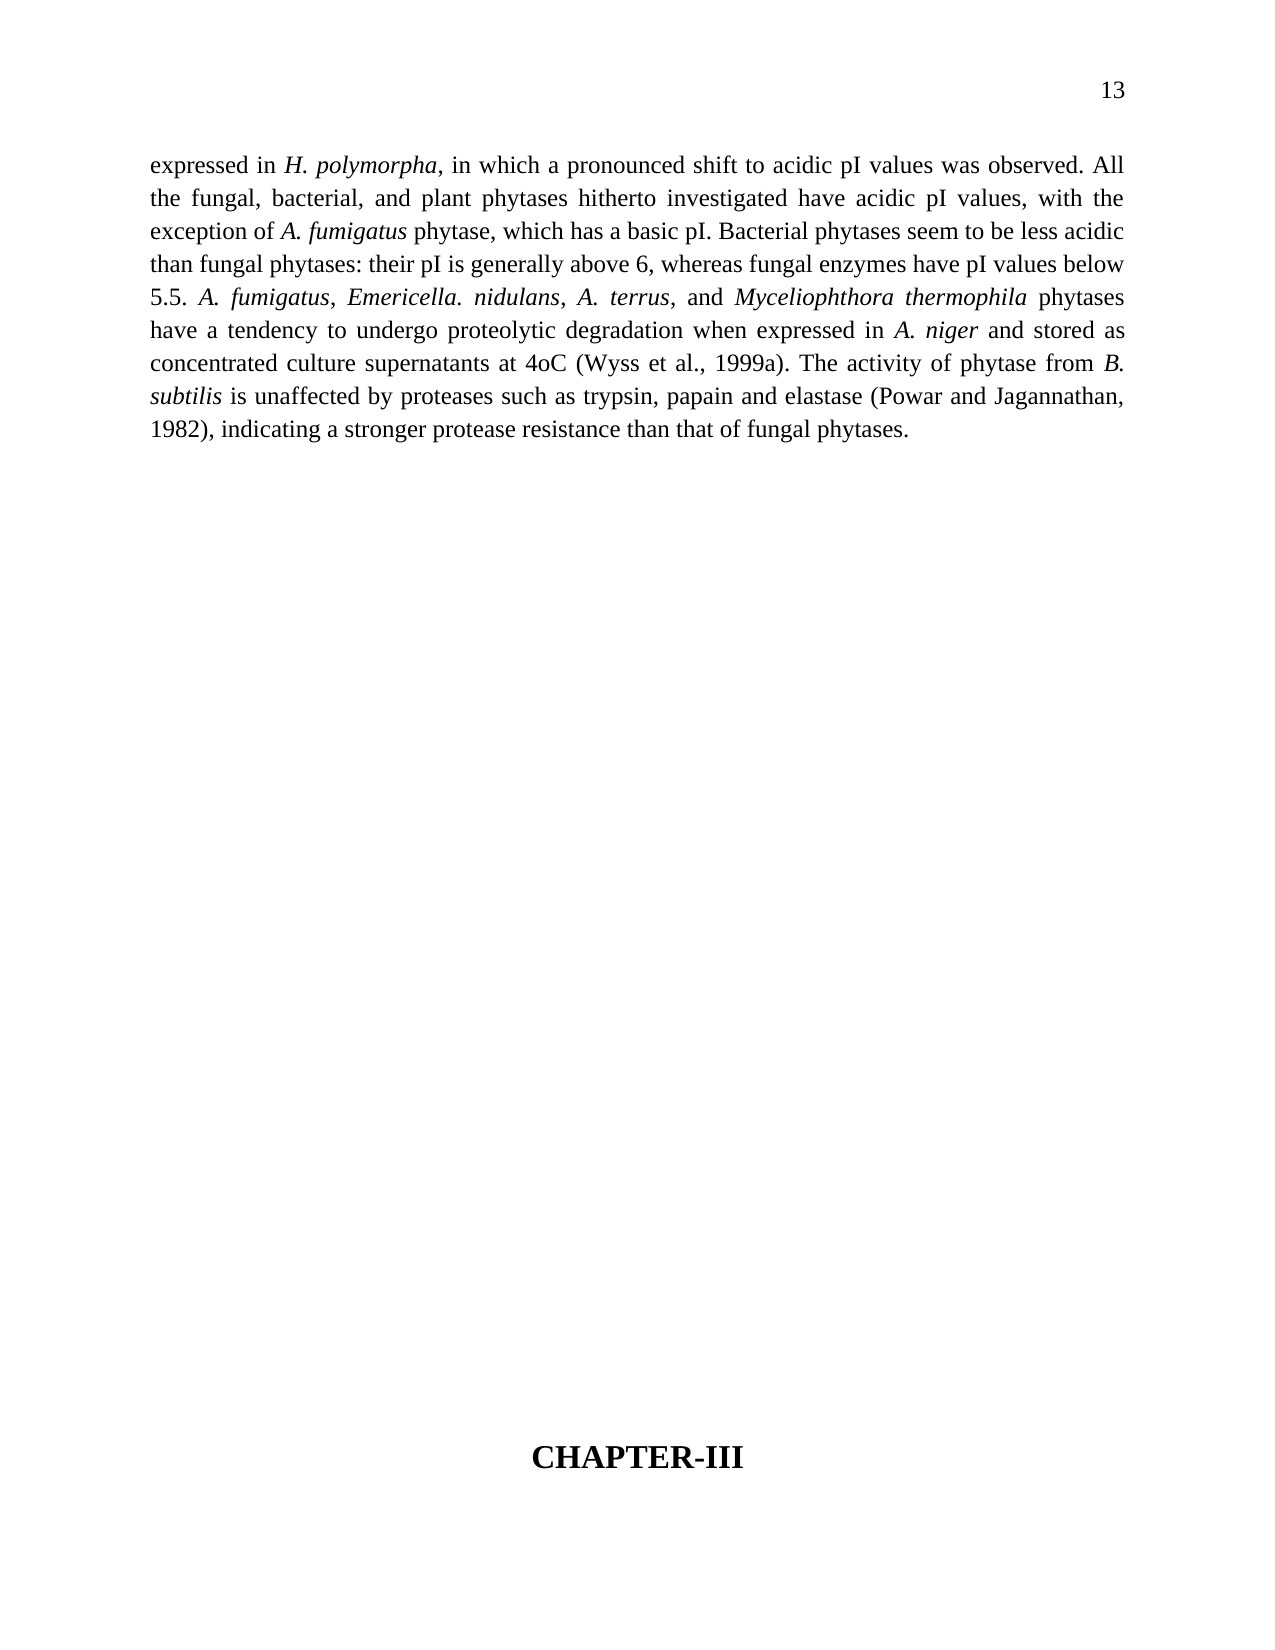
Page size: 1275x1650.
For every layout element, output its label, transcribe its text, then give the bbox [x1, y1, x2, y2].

text CHAPTER-III [150, 1438, 1125, 1476]
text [150, 150, 1125, 443]
